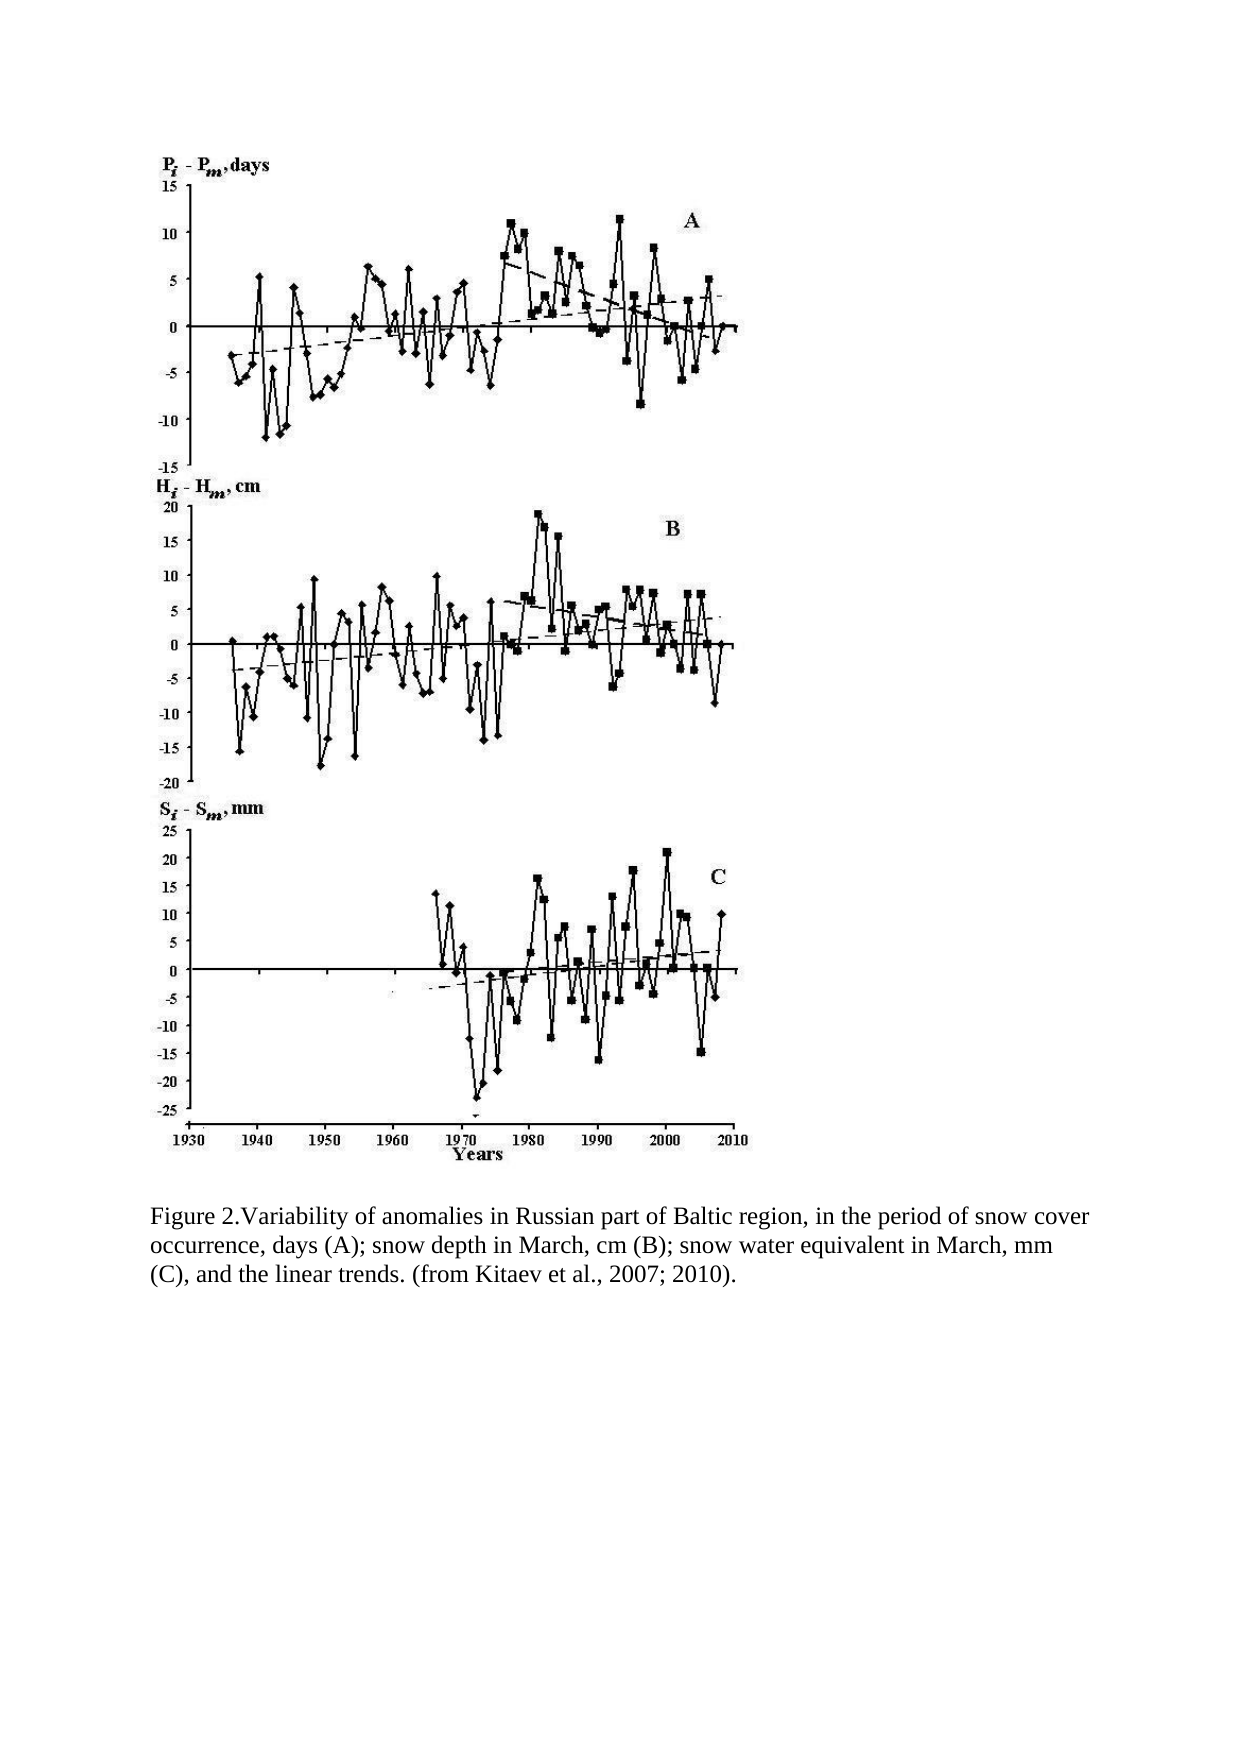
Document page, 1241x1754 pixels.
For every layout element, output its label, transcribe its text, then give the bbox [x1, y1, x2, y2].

text Figure 2.Variability of anomalies in Russian part of Baltic region, in the period of snow cover occurrence, days (A); snow depth in March, cm (B); snow water equivalent in March, mm (C), and the linear trends. (from Kitaev et al., 2007; 2010). [150, 1201, 1090, 1288]
picture [150, 150, 755, 1173]
